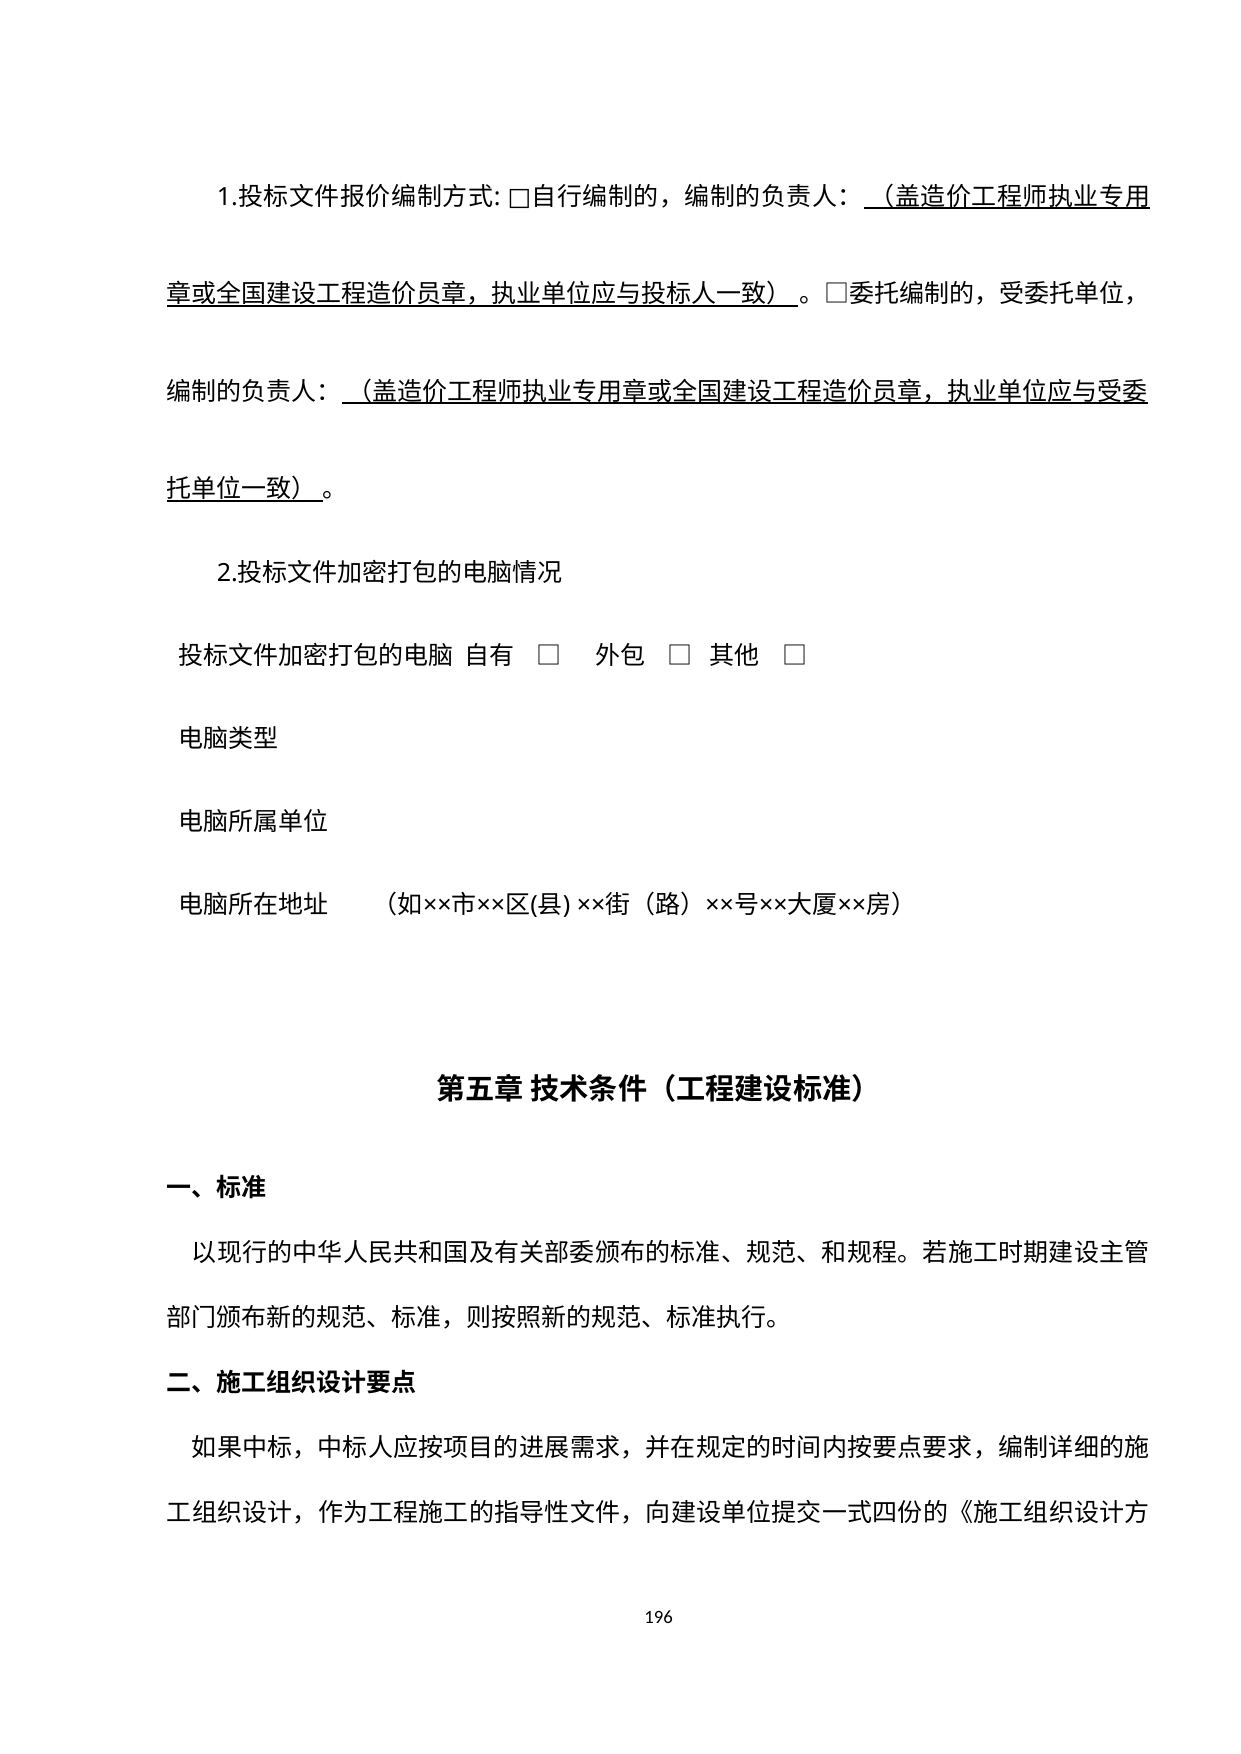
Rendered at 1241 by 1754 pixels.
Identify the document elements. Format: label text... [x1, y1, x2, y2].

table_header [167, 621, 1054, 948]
text 1.投标文件报价编制方式: □自行编制的，编制的负责人： （盖造价工程师执业专用章或全国建设工程造价员章，执业单位应与投标人一致） 。□委托编制的，受委托单位，编制的负责人： （盖造价工程师执业专用章或全国建设工程造价员章，执业单位应与受委托单位一致） 。 [167, 162, 1150, 519]
text 2.投标文件加密打包的电脑情况 [167, 538, 1150, 603]
text 二、施工组织设计要点 [167, 1348, 1150, 1413]
text 以现行的中华人民共和国及有关部委颁布的标准、规范、和规程。若施工时期建设主管部门颁布新的规范、标准，则按照新的规范、标准执行。 [167, 1218, 1150, 1348]
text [167, 1413, 1150, 1543]
text 一、标准 [167, 1153, 1150, 1218]
subtitle 第五章 技术条件（工程建设标准） [167, 1054, 1150, 1119]
